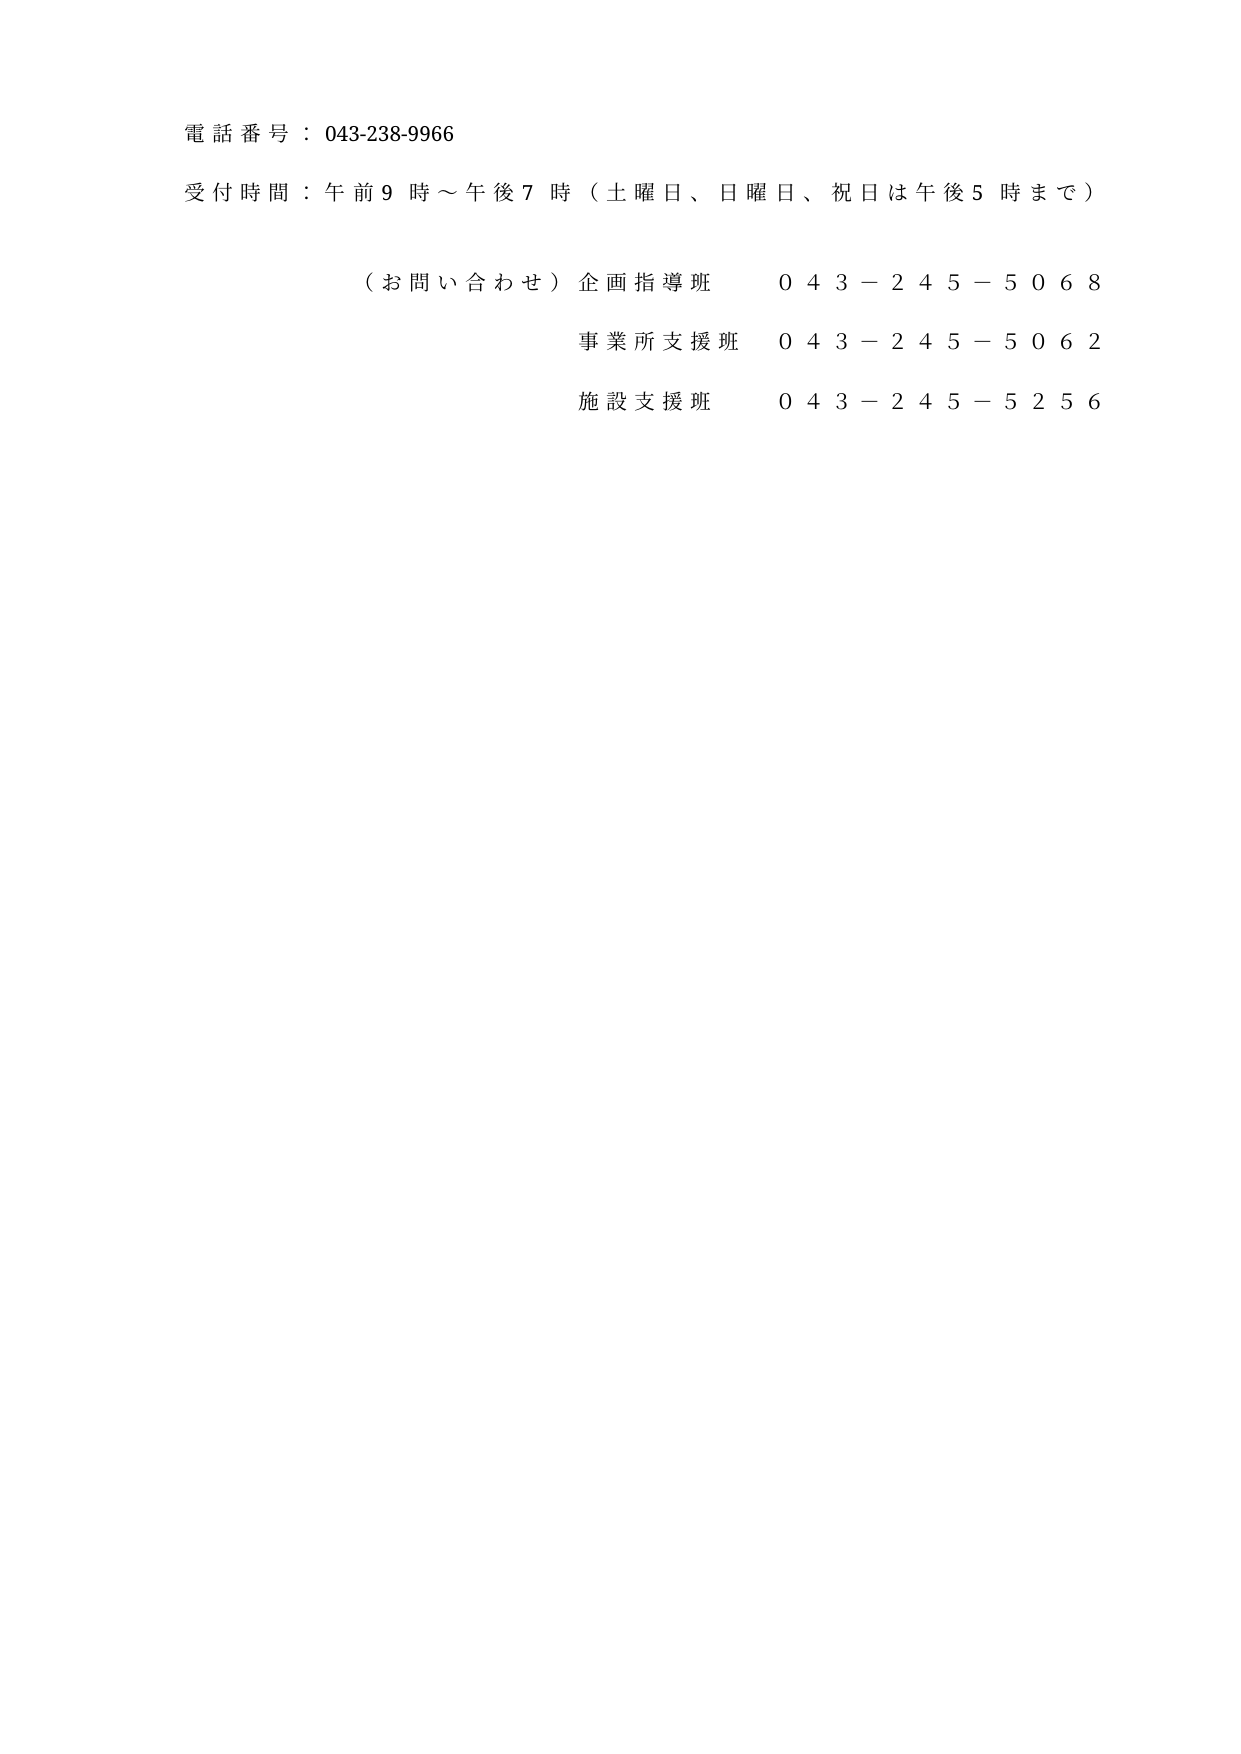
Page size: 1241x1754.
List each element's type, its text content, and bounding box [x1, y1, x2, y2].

text 施設支援班 ０４３－２４５－５２５６ [128, 371, 1112, 430]
text （お問い合わせ）企画指導班 ０４３－２４５－５０６８ [128, 251, 1112, 311]
text 電話番号：043-238-9966 [128, 102, 1112, 162]
text 事業所支援班 ０４３－２４５－５０６２ [128, 311, 1112, 371]
text 受付時間：午前9時～午後7時（土曜日、日曜日、祝日は午後5時まで） [128, 162, 1112, 222]
